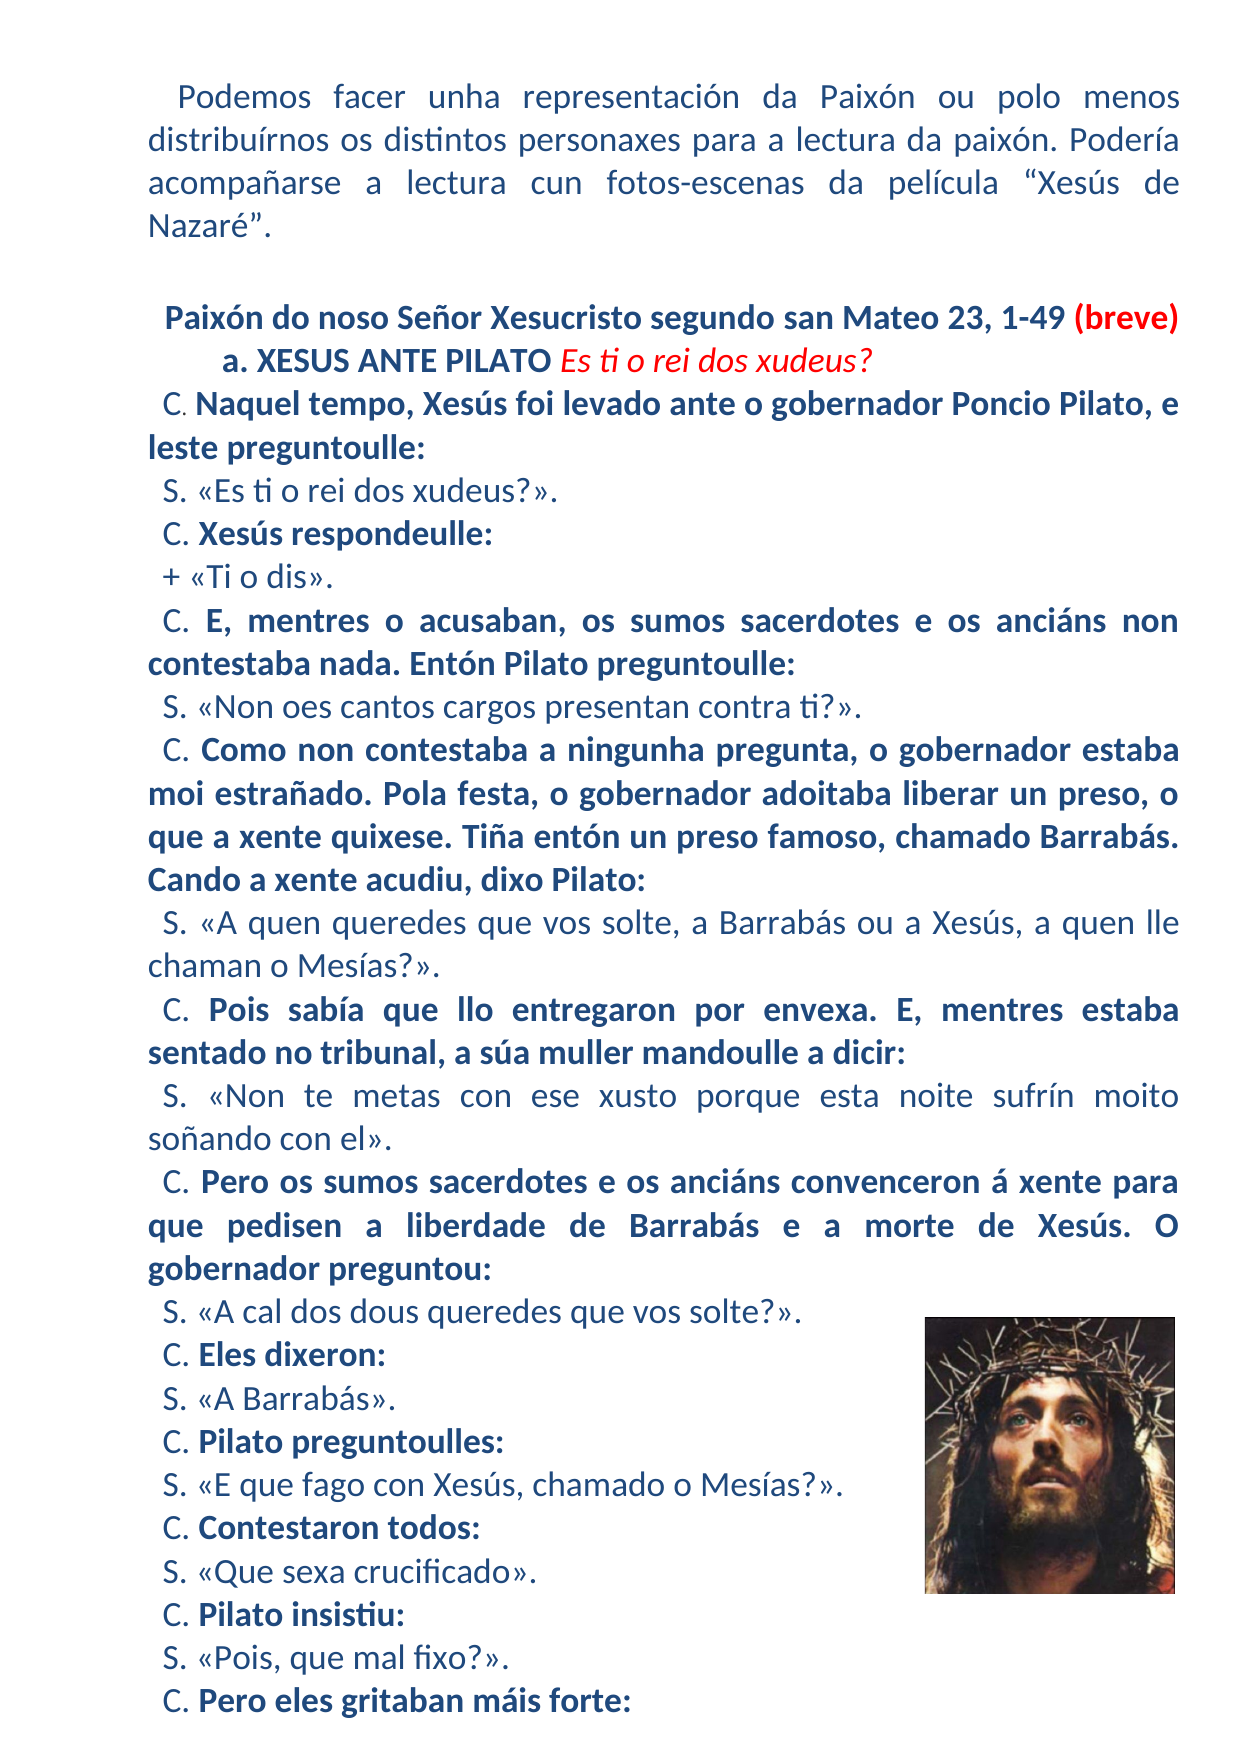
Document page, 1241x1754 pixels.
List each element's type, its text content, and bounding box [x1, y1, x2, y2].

text S. «Non oes cantos cargos presentan contra ti?». [148, 684, 1181, 727]
text Paixón do noso Señor Xesucristo segundo san Mateo 23, 1-49 (breve) [148, 295, 1181, 338]
text C. Pero os sumos sacerdotes e os anciáns convenceron á xente para que pedisen a liberdade de Barrabás e a morte de Xesús. O gobernador preguntou: [148, 1159, 1181, 1289]
text C. Eles dixeron: [148, 1332, 924, 1376]
text S. «A Barrabás». [148, 1376, 924, 1419]
text S. «A quen queredes que vos solte, a Barrabás ou a Xesús, a quen lle chaman o Mesías?». [148, 900, 1181, 987]
text C. Como non contestaba a ningunha pregunta, o gobernador estaba moi estrañado. Pola festa, o gobernador adoitaba liberar un preso, o que a xente quixese. Tiña entón un preso famoso, chamado Barrabás. Cando a xente acudiu, dixo Pilato: [148, 727, 1181, 900]
text S. «Pois, que mal fixo?». [148, 1635, 1181, 1678]
text + «Ti o dis». [148, 554, 1181, 598]
text C. Contestaron todos: [148, 1505, 924, 1549]
text S. «Es ti o rei dos xudeus?». [148, 468, 1181, 511]
text C. E, mentres o acusaban, os sumos sacerdotes e os anciáns non contestaba nada. Entón Pilato preguntoulle: [148, 598, 1181, 684]
list Podemos facer unha representación da Paixón ou polo menos distribuírnos os distintos personaxes para a lectura da paixón. Podería acompañarse a lectura cun fotos-escenas da película “Xesús de Nazaré”. [148, 74, 1181, 247]
text a. XESUS ANTE PILATO Es ti o rei dos xudeus? [148, 338, 1181, 381]
text S. «Que sexa crucificado». [148, 1549, 924, 1592]
text C. Naquel tempo, Xesús foi levado ante o gobernador Poncio Pilato, e leste preguntoulle: [148, 381, 1181, 468]
text C. Pois sabía que llo entregaron por envexa. E, mentres estaba sentado no tribunal, a súa muller mandoulle a dicir: [148, 987, 1181, 1073]
picture [924, 1317, 1175, 1593]
text S. «Non te metas con ese xusto porque esta noite sufrín moito soñando con el». [148, 1073, 1181, 1159]
text S. «E que fago con Xesús, chamado o Mesías?». [148, 1462, 924, 1505]
text C. Pero eles gritaban máis forte: [148, 1678, 1181, 1722]
text S. «A cal dos dous queredes que vos solte?». [148, 1289, 1181, 1332]
text C. Xesús respondeulle: [148, 511, 1181, 554]
text C. Pilato insistiu: [148, 1592, 1181, 1635]
text C. Pilato preguntoulles: [148, 1419, 924, 1462]
